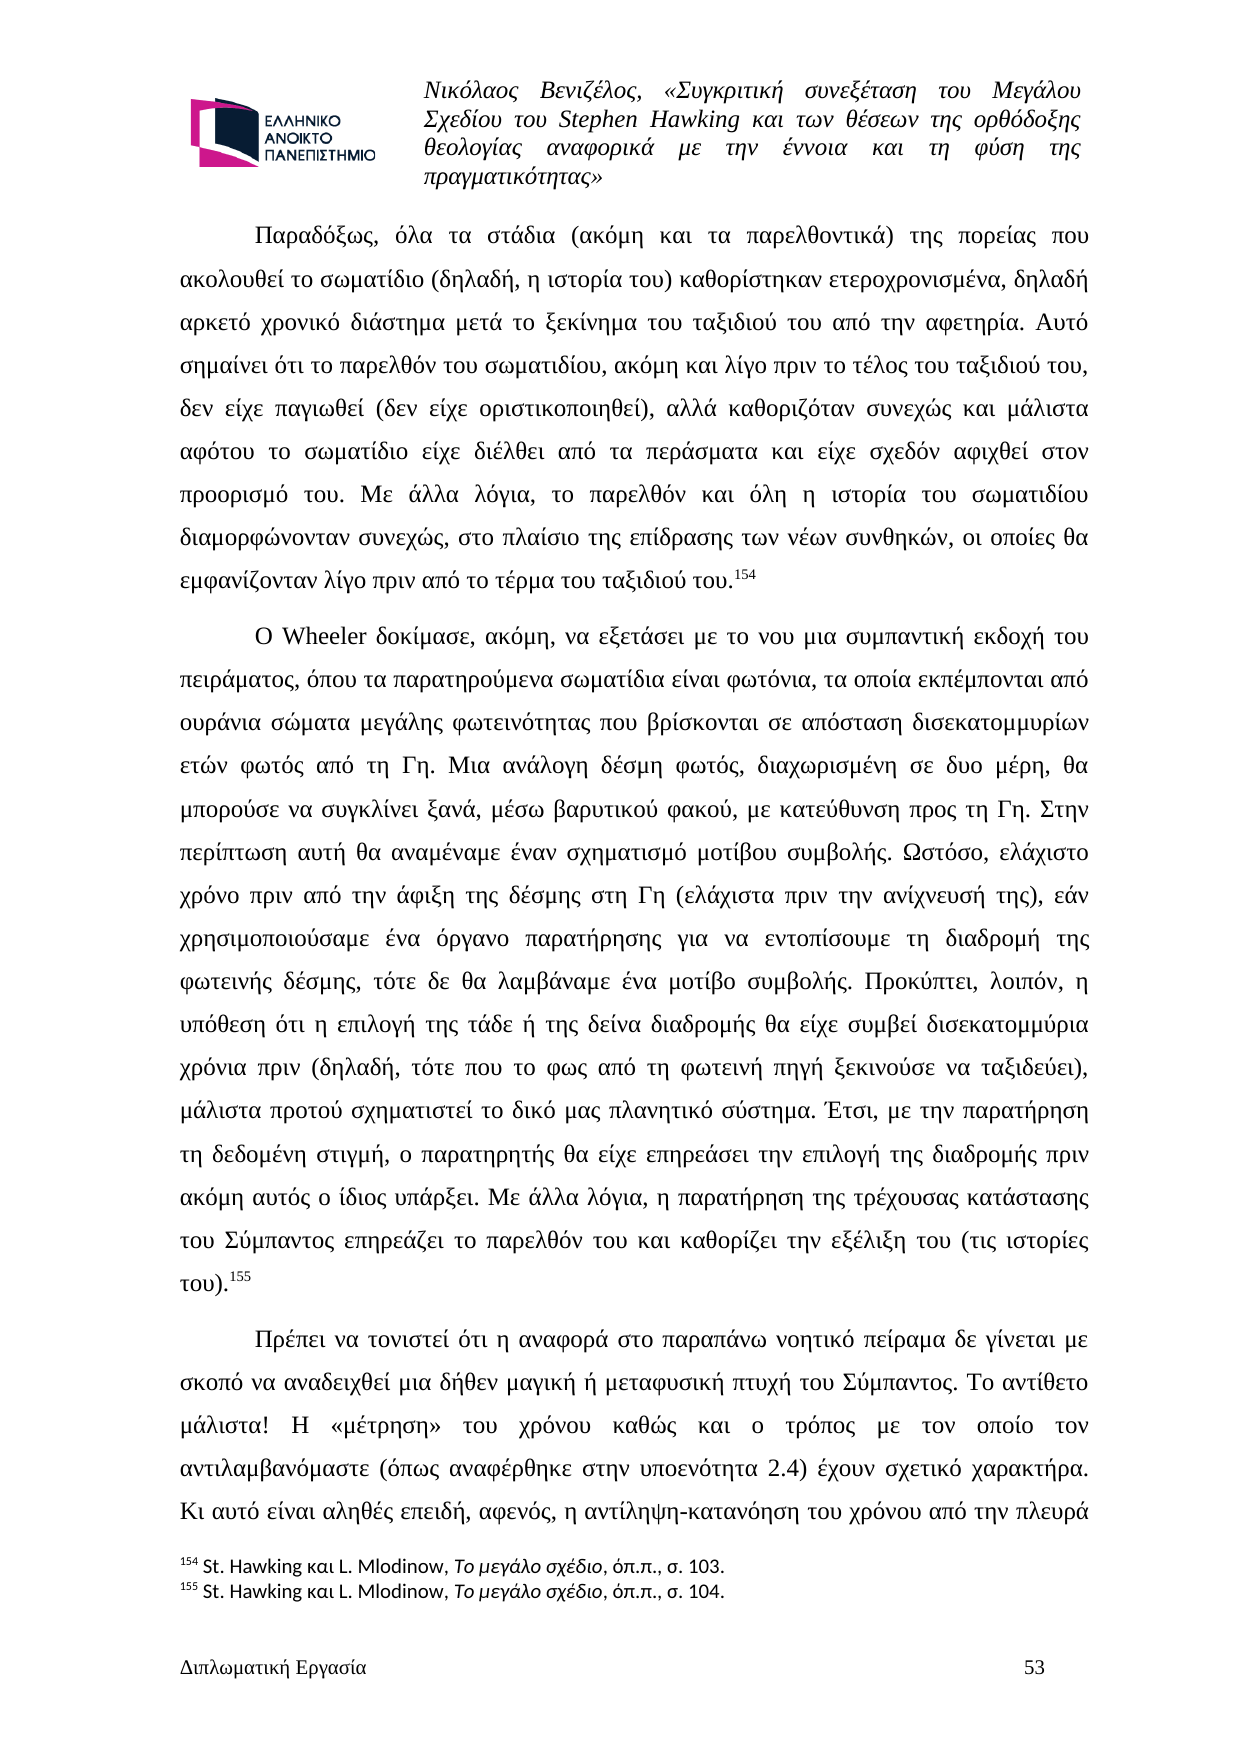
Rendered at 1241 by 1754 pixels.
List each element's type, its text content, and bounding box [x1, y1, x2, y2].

text Ο Wheeler δοκίμασε, ακόμη, να εξετάσει με το νου μια συμπαντική εκδοχή του πειράματος, όπου τα παρατηρούμενα σωματίδια είναι φωτόνια, τα οποία εκπέμπονται από ουράνια σώματα μεγάλης φωτεινότητας που βρίσκονται σε απόσταση δισεκατομμυρίων ετών φωτός από τη Γη. Μια ανάλογη δέσμη φωτός, διαχωρισμένη σε δυο μέρη, θα μπορούσε να συγκλίνει ξανά, μέσω βαρυτικού φακού, με κατεύθυνση προς τη Γη. Στην περίπτωση αυτή θα αναμέναμε έναν σχηματισμό μοτίβου συμβολής. Ωστόσο, ελάχιστο χρόνο πριν από την άφιξη της δέσμης στη Γη (ελάχιστα πριν την ανίχνευσή της), εάν χρησιμοποιούσαμε ένα όργανο παρατήρησης για να εντοπίσουμε τη διαδρομή της φωτεινής δέσμης, τότε δε θα λαμβάναμε ένα μοτίβο συμβολής. Προκύπτει, λοιπόν, η υπόθεση ότι η επιλογή της τάδε ή της δείνα διαδρομής θα είχε συμβεί δισεκατομμύρια χρόνια πριν (δηλαδή, τότε που το φως από τη φωτεινή πηγή ξεκινούσε να ταξιδεύει), μάλιστα προτού σχηματιστεί το δικό μας πλανητικό σύστημα. Έτσι, με την παρατήρηση τη δεδομένη στιγμή, ο παρατηρητής θα είχε επηρεάσει την επιλογή της διαδρομής πριν ακόμη αυτός ο ίδιος υπάρξει. Με άλλα λόγια, η παρατήρηση της τρέχουσας κατάστασης του Σύμπαντος επηρεάζει το παρελθόν του και καθορίζει την εξέλιξη του (τις ιστορίες του). [179, 621, 1090, 1297]
picture [190, 98, 376, 167]
text Παραδόξως, όλα τα στάδια (ακόμη και τα παρελθοντικά) της πορείας που ακολουθεί το σωματίδιο (δηλαδή, η ιστορία του) καθορίστηκαν ετεροχρονισμένα, δηλαδή αρκετό χρονικό διάστημα μετά το ξεκίνημα του ταξιδιού του από την αφετηρία. Αυτό σημαίνει ότι το παρελθόν του σωματιδίου, ακόμη και λίγο πριν το τέλος του ταξιδιού του, δεν είχε παγιωθεί (δεν είχε οριστικοποιηθεί), αλλά καθοριζόταν συνεχώς και μάλιστα αφότου το σωματίδιο είχε διέλθει από τα περάσματα και είχε σχεδόν αφιχθεί στον προορισμό του. Με άλλα λόγια, το παρελθόν και όλη η ιστορία του σωματιδίου διαμορφώνονταν συνεχώς, στο πλαίσιο της επίδρασης των νέων συνθηκών, οι οποίες θα εμφανίζονταν λίγο πριν από το τέρμα του ταξιδιού του. [179, 221, 1090, 594]
